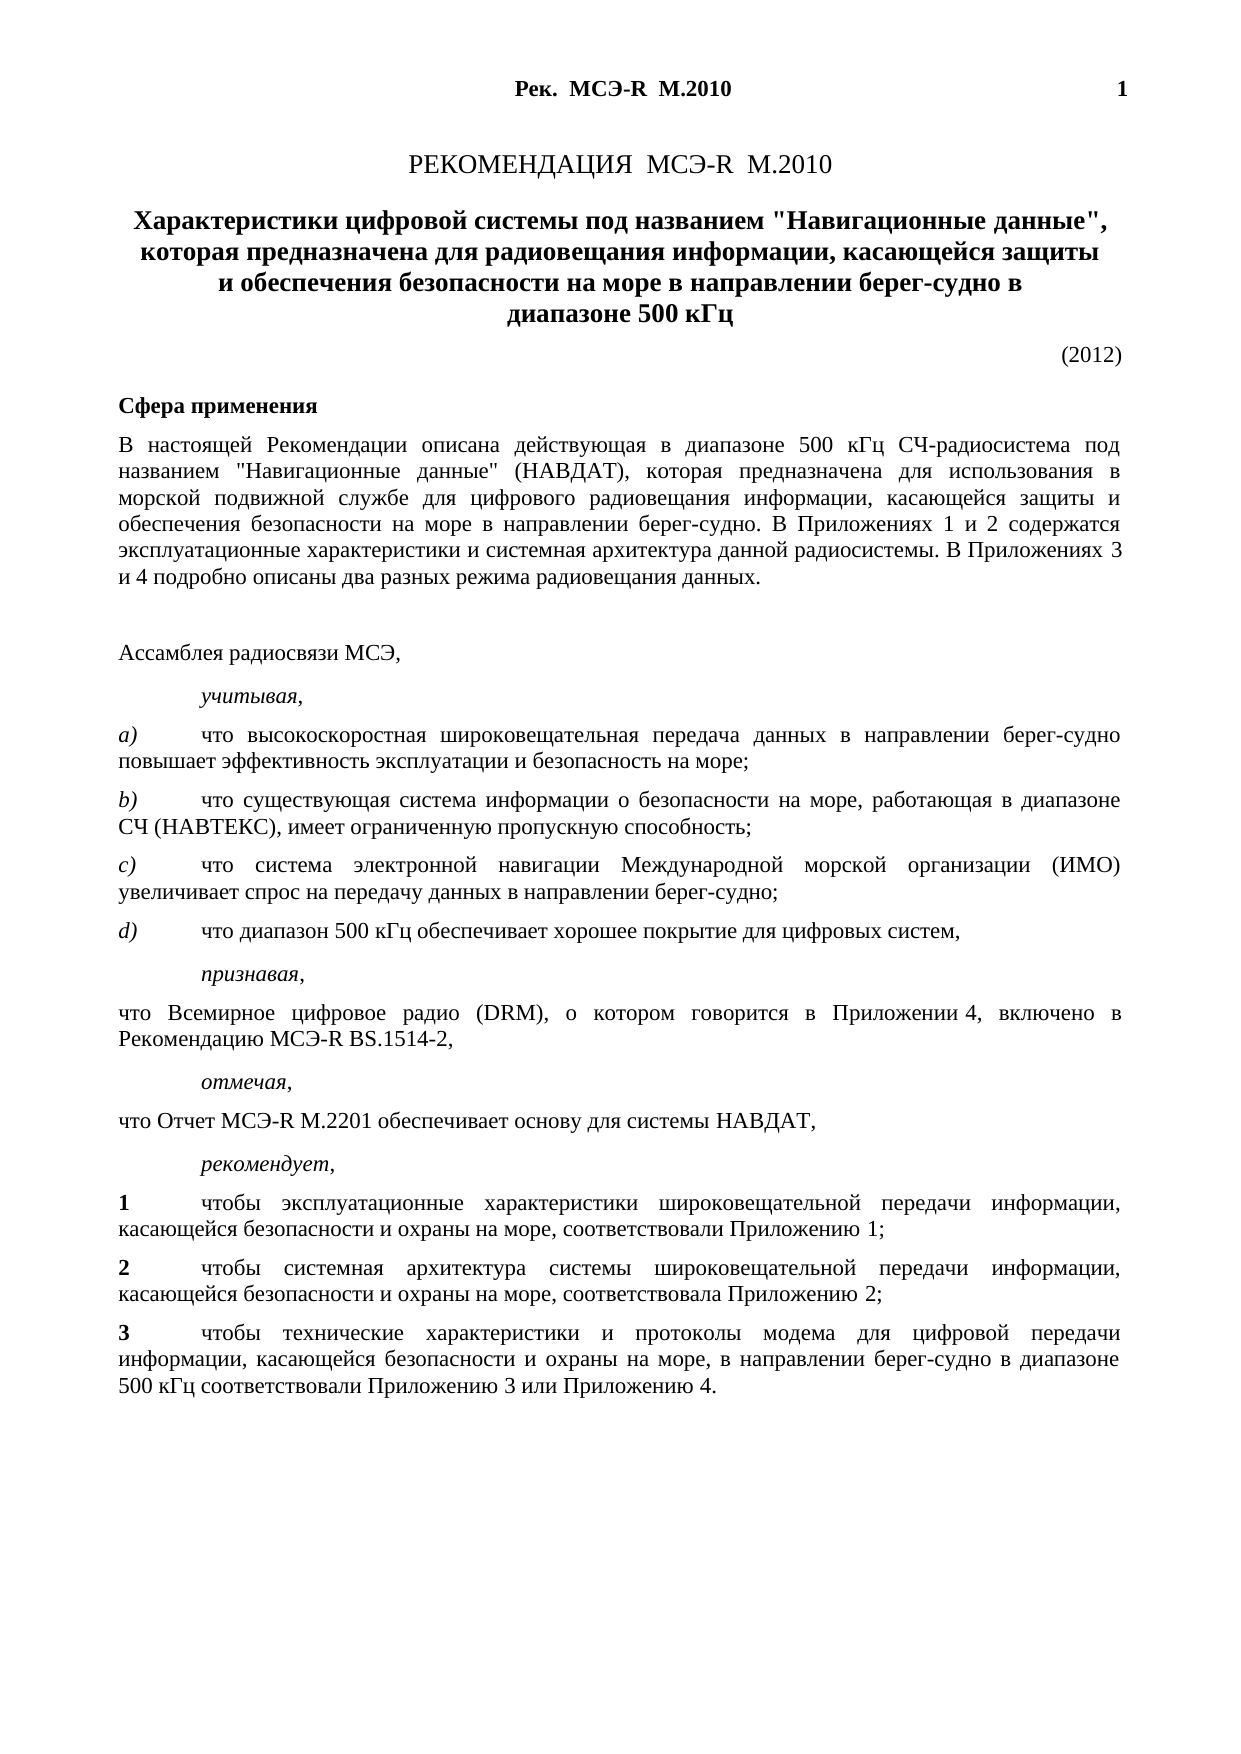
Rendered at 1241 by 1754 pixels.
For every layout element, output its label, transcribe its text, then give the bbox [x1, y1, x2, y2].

text В настоящей Рекомендации описана действующая в диапазоне 500 кГц СЧ-радиосистема под названием "Навигационные данные" (НАВДАТ), которая предназначена для использования в морской подвижной службе для цифрового радиовещания информации, касающейся защиты и обеспечения безопасности на море в направлении берег-судно. В Приложениях 1 и 2 содержатся эксплуатационные характеристики и системная архитектура данной радиосистемы. В Приложениях 3 и 4 подробно описаны два разных режима радиовещания данных. [118, 431, 1122, 589]
text (2012) [118, 341, 1122, 367]
text что Всемирное цифровое радио (DRM), о котором говорится в Приложении 4, включено в Рекомендацию МСЭ-R BS.1514-2, [118, 999, 1122, 1051]
text 3 чтобы технические характеристики и протоколы модема для цифровой передачи информации, касающейся безопасности и охраны на море, в направлении берег-судно в диапазоне 500 кГц соответствовали Приложению 3 или Приложению 4. [118, 1319, 1122, 1398]
text a) что высокоскоростная широковещательная передача данных в направлении берег-судно повышает эффективность эксплуатации и безопасность на море; [118, 721, 1122, 774]
subtitle Сфера применения [118, 392, 1122, 419]
text рекомендует, [201, 1150, 1122, 1176]
text отмечая, [201, 1068, 1122, 1094]
text c) что система электронной навигации Международной морской организации (ИМО) увеличивает спрос на передачу данных в направлении берег-судно; [118, 852, 1122, 904]
text признавая, [201, 960, 1122, 986]
title Характеристики цифровой системы под названием "Навигационные данные", которая предназначена для радиовещания информации, касающейся защиты и обеспечения безопасности на море в направлении берег-судно в диапазоне 500 кГц [118, 204, 1122, 328]
text учитывая, [201, 682, 1122, 709]
text РЕКОМЕНДАЦИЯ МСЭ-R M.2010 [118, 148, 1122, 179]
text 1 чтобы эксплуатационные характеристики широковещательной передачи информации, касающейся безопасности и охраны на море, соответствовали Приложению 1; [118, 1189, 1122, 1241]
text 2 чтобы системная архитектура системы широковещательной передачи информации, касающейся безопасности и охраны на море, соответствовала Приложению 2; [118, 1254, 1122, 1307]
text b) что существующая система информации о безопасности на море, работающая в диапазоне СЧ (НАВТЕКС), имеет ограниченную пропускную способность; [118, 786, 1122, 839]
text что Отчет МСЭ-R M.2201 обеспечивает основу для системы НАВДАТ, [118, 1107, 1122, 1133]
text d) что диапазон 500 кГц обеспечивает хорошее покрытие для цифровых систем, [118, 917, 1122, 943]
title Ассамблея радиосвязи МСЭ, [118, 639, 1122, 666]
